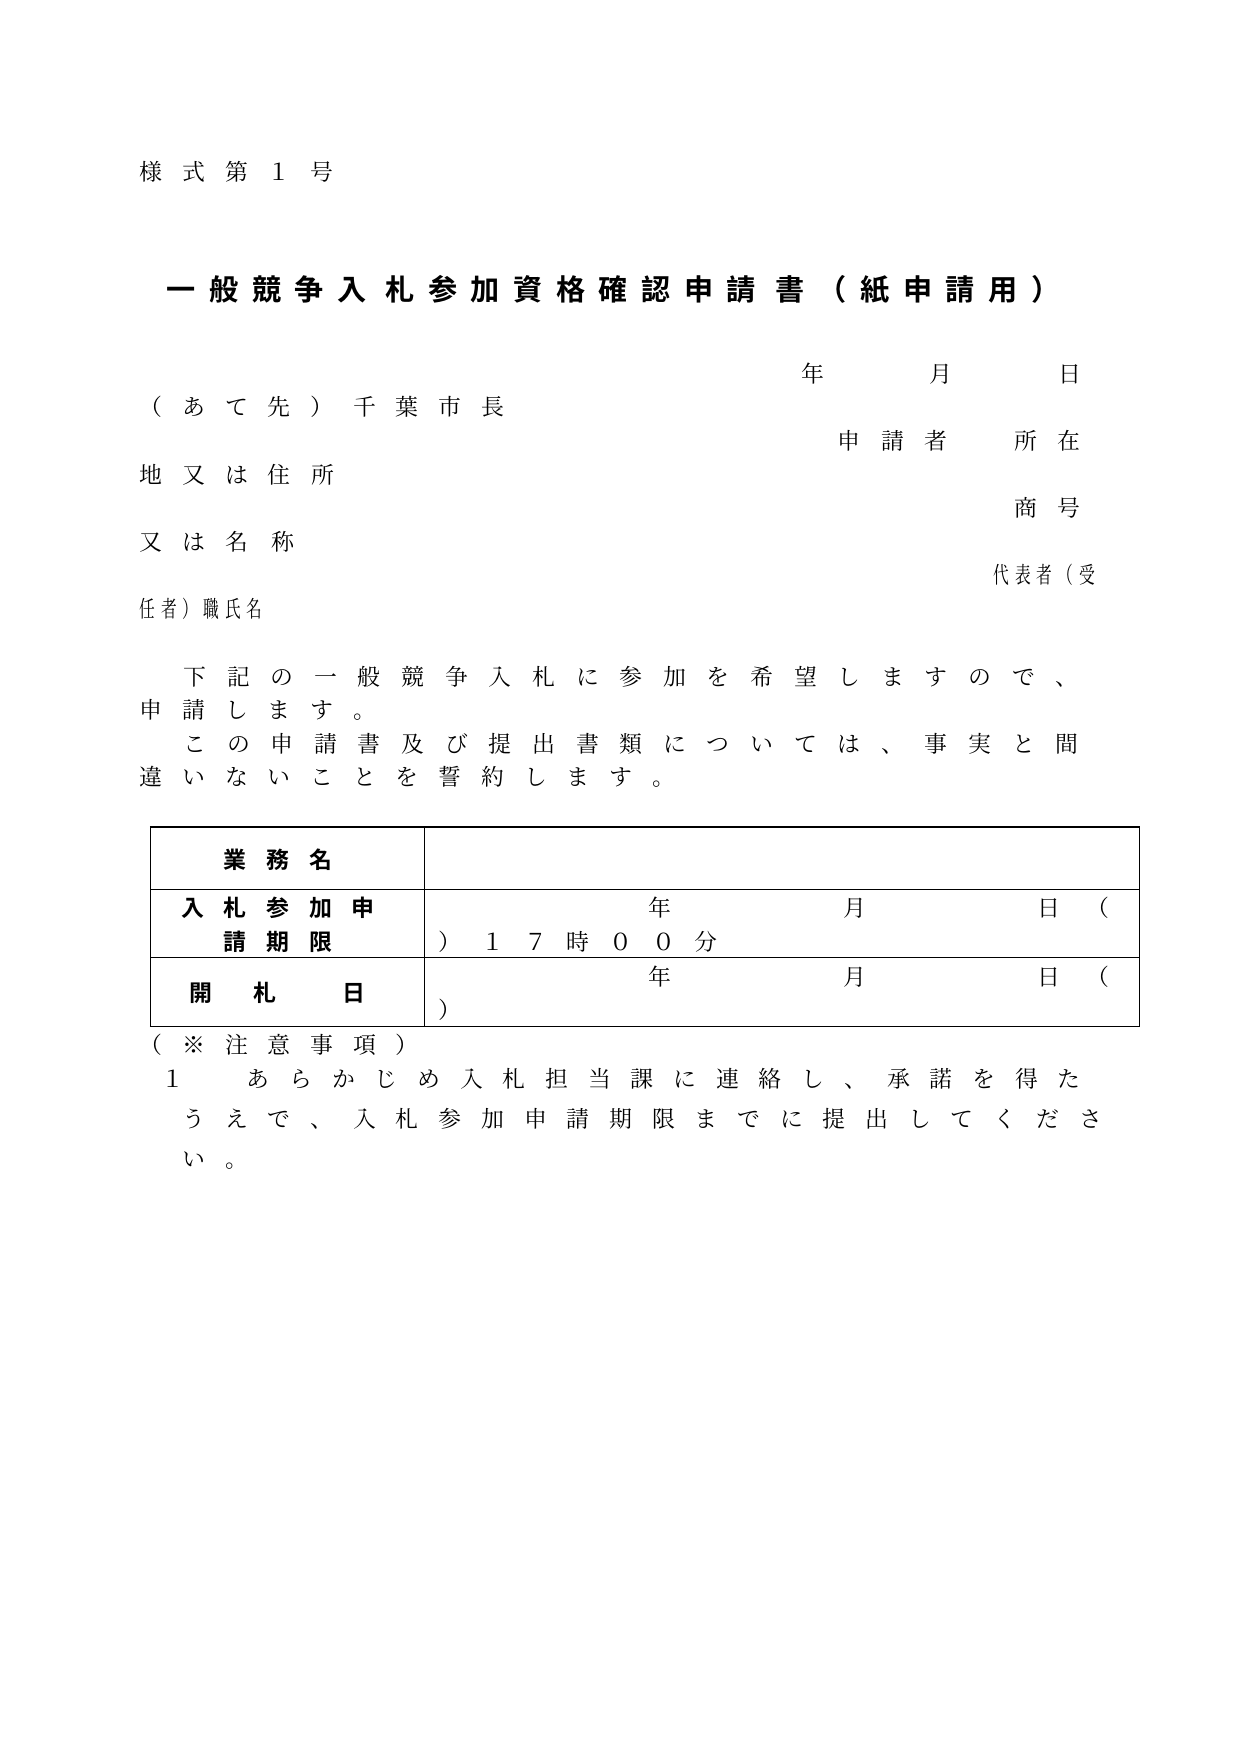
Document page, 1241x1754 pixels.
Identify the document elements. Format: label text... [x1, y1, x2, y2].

table_cell 開札日 [151, 958, 424, 1026]
text 申請者 所在地又は住所 [139, 423, 1101, 490]
table_header [425, 828, 1139, 889]
text 代表者（受任者）職氏名 [139, 557, 1101, 624]
table_cell 年 月 日（ ） [425, 958, 1139, 1026]
text 下記の一般競争入札に参加を希望しますので、申請します。 [139, 658, 1101, 726]
text この申請書及び提出書類については、事実と間違いないことを誓約します。 [139, 726, 1101, 793]
table_cell 入札参加申請期限 [151, 890, 424, 957]
text 一般競争入札参加資格確認申請書（紙申請用） [139, 254, 1101, 322]
text 様式第１号 [139, 153, 1101, 187]
text 年 月 日 [139, 355, 1101, 389]
text 商号又は名称 [139, 490, 1101, 557]
text （※注意事項） [139, 1027, 1101, 1060]
text １ あらかじめ入札担当課に連絡し、承諾を得たうえで、入札参加申請期限までに提出してください。 [161, 1060, 1139, 1174]
text （あて先）千葉市長 [139, 389, 1101, 423]
table_header 業務名 [151, 828, 424, 889]
table_cell 年 月 日（ ）１７時００分 [425, 890, 1139, 957]
